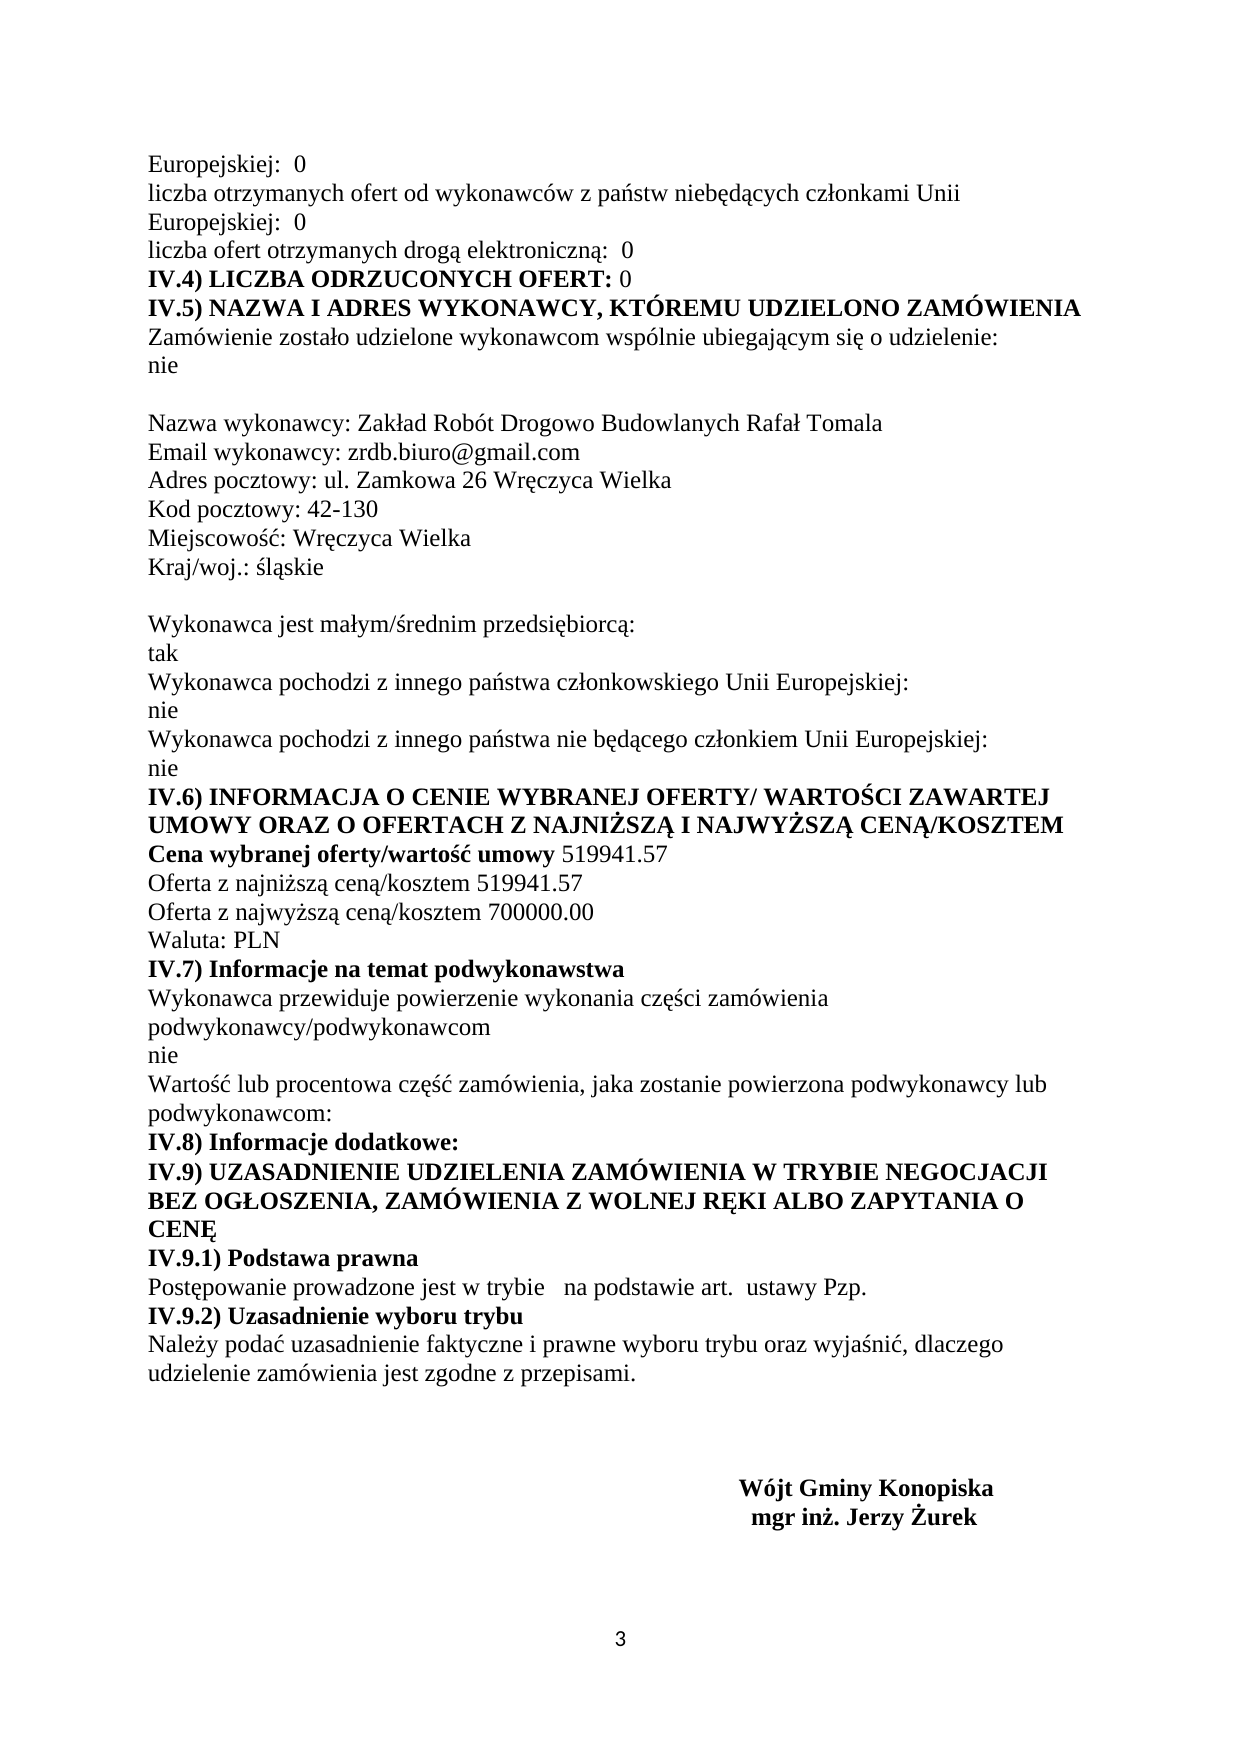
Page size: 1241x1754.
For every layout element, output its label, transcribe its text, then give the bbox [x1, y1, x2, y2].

text Postępowanie prowadzone jest w trybie na podstawie art. ustawy Pzp. [148, 1272, 1093, 1301]
text Wójt Gminy Konopiska [148, 1473, 1093, 1502]
text IV.9) UZASADNIENIE UDZIELENIA ZAMÓWIENIA W TRYBIE NEGOCJACJI BEZ OGŁOSZENIA, ZAMÓWIENIA Z WOLNEJ RĘKI ALBO ZAPYTANIA O CENĘ [148, 1157, 1093, 1243]
text Należy podać uzasadnienie faktyczne i prawne wyboru trybu oraz wyjaśnić, dlaczego udzielenie zamówienia jest zgodne z przepisami. [148, 1329, 1093, 1387]
text IV.9.1) Podstawa prawna [148, 1243, 1093, 1272]
text IV.9.2) Uzasadnienie wyboru trybu [148, 1301, 1093, 1329]
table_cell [146, 148, 1091, 1157]
text mgr inż. Jerzy Żurek [148, 1502, 1093, 1531]
